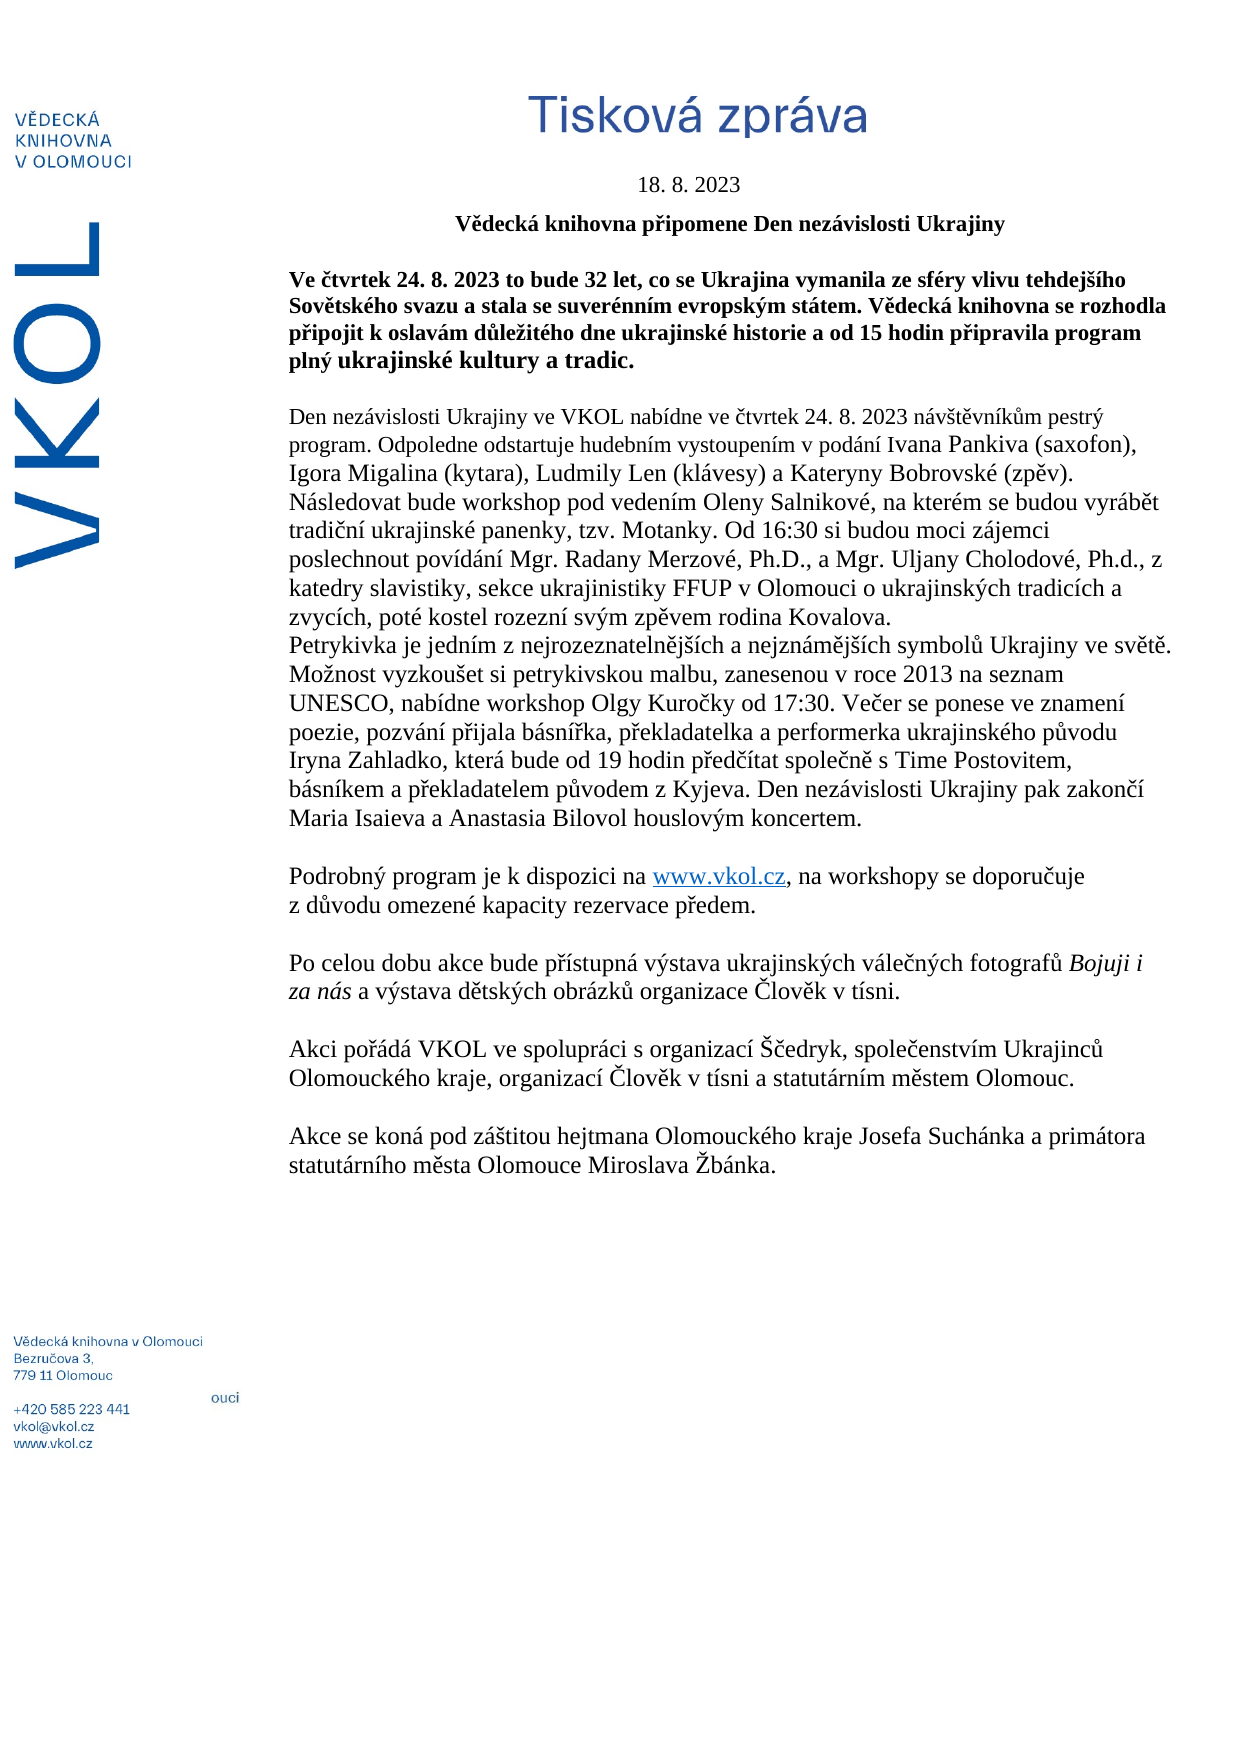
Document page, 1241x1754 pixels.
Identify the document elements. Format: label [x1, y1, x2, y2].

picture [0, 36, 280, 1527]
picture [462, 90, 935, 138]
